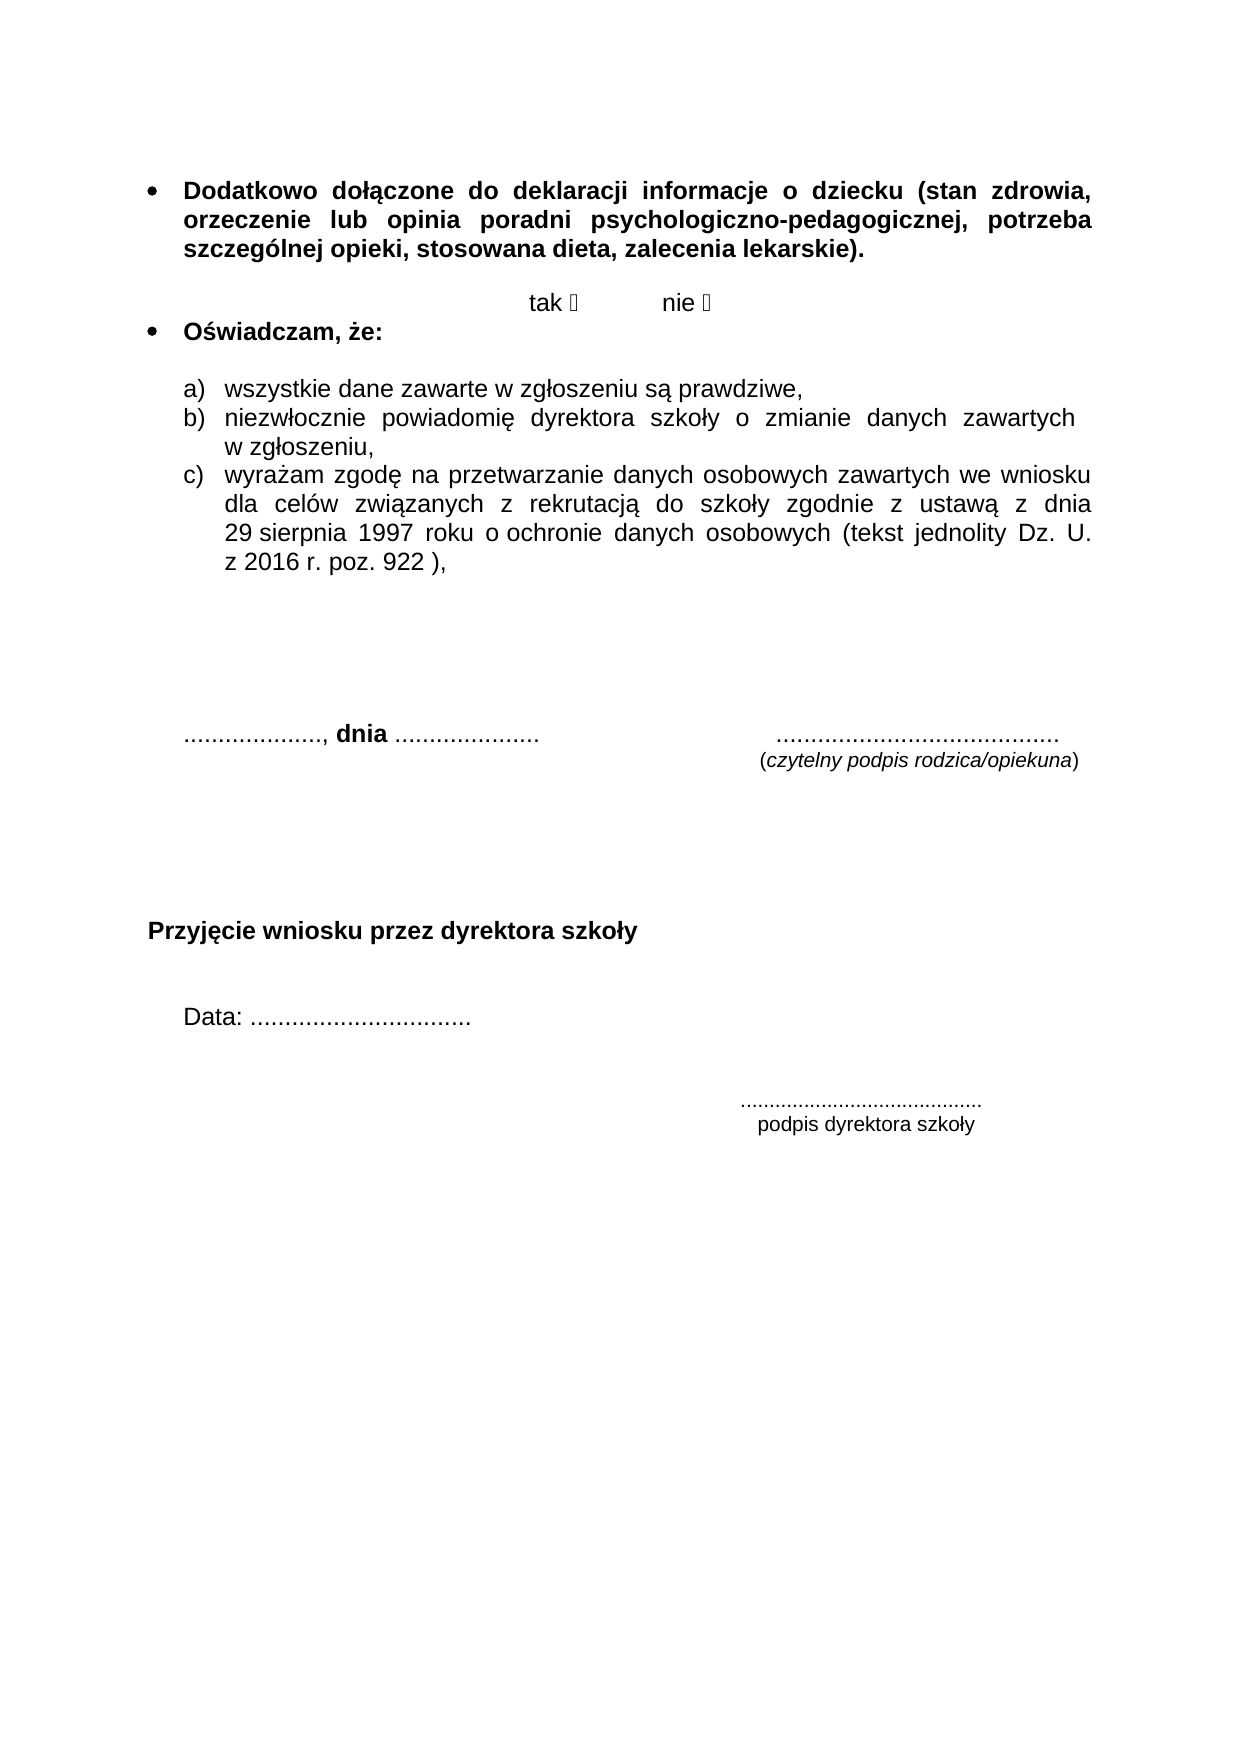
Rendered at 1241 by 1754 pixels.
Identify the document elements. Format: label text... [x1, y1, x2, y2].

text podpis dyrektora szkoły [590, 1112, 1087, 1136]
text (czytelny podpis rodzica/opiekuna) [183, 748, 1087, 772]
list Dodatkowo dołączone do deklaracji informacje o dziecku (stan zdrowia, orzeczenie lub opinia poradni psychologiczno-pedagogicznej, potrzeba szczególnej opieki, stosowana dieta, zalecenia lekarskie). [148, 176, 1093, 263]
text Przyjęcie wniosku przez dyrektora szkoły [148, 916, 1093, 944]
list wszystkie dane zawarte w zgłoszeniu są prawdziwe, [183, 374, 1093, 403]
text tak nie [148, 288, 1093, 317]
text ...................., dnia ..................... ......................................... [183, 719, 1087, 748]
text .......................................... [590, 1088, 1087, 1112]
text Data: ................................ [183, 1002, 1093, 1031]
list wyrażam zgodę na przetwarzanie danych osobowych zawartych we wniosku dla celów związanych z rekrutacją do szkoły zgodnie z ustawą z dnia 29 sierpnia 1997 roku o ochronie danych osobowych (tekst jednolity Dz. U. z 2016 r. poz. 922 ), [183, 460, 1093, 575]
list Oświadczam, że: [148, 317, 1093, 345]
list niezwłocznie powiadomię dyrektora szkoły o zmianie danych zawartych w zgłoszeniu, [183, 403, 1093, 460]
